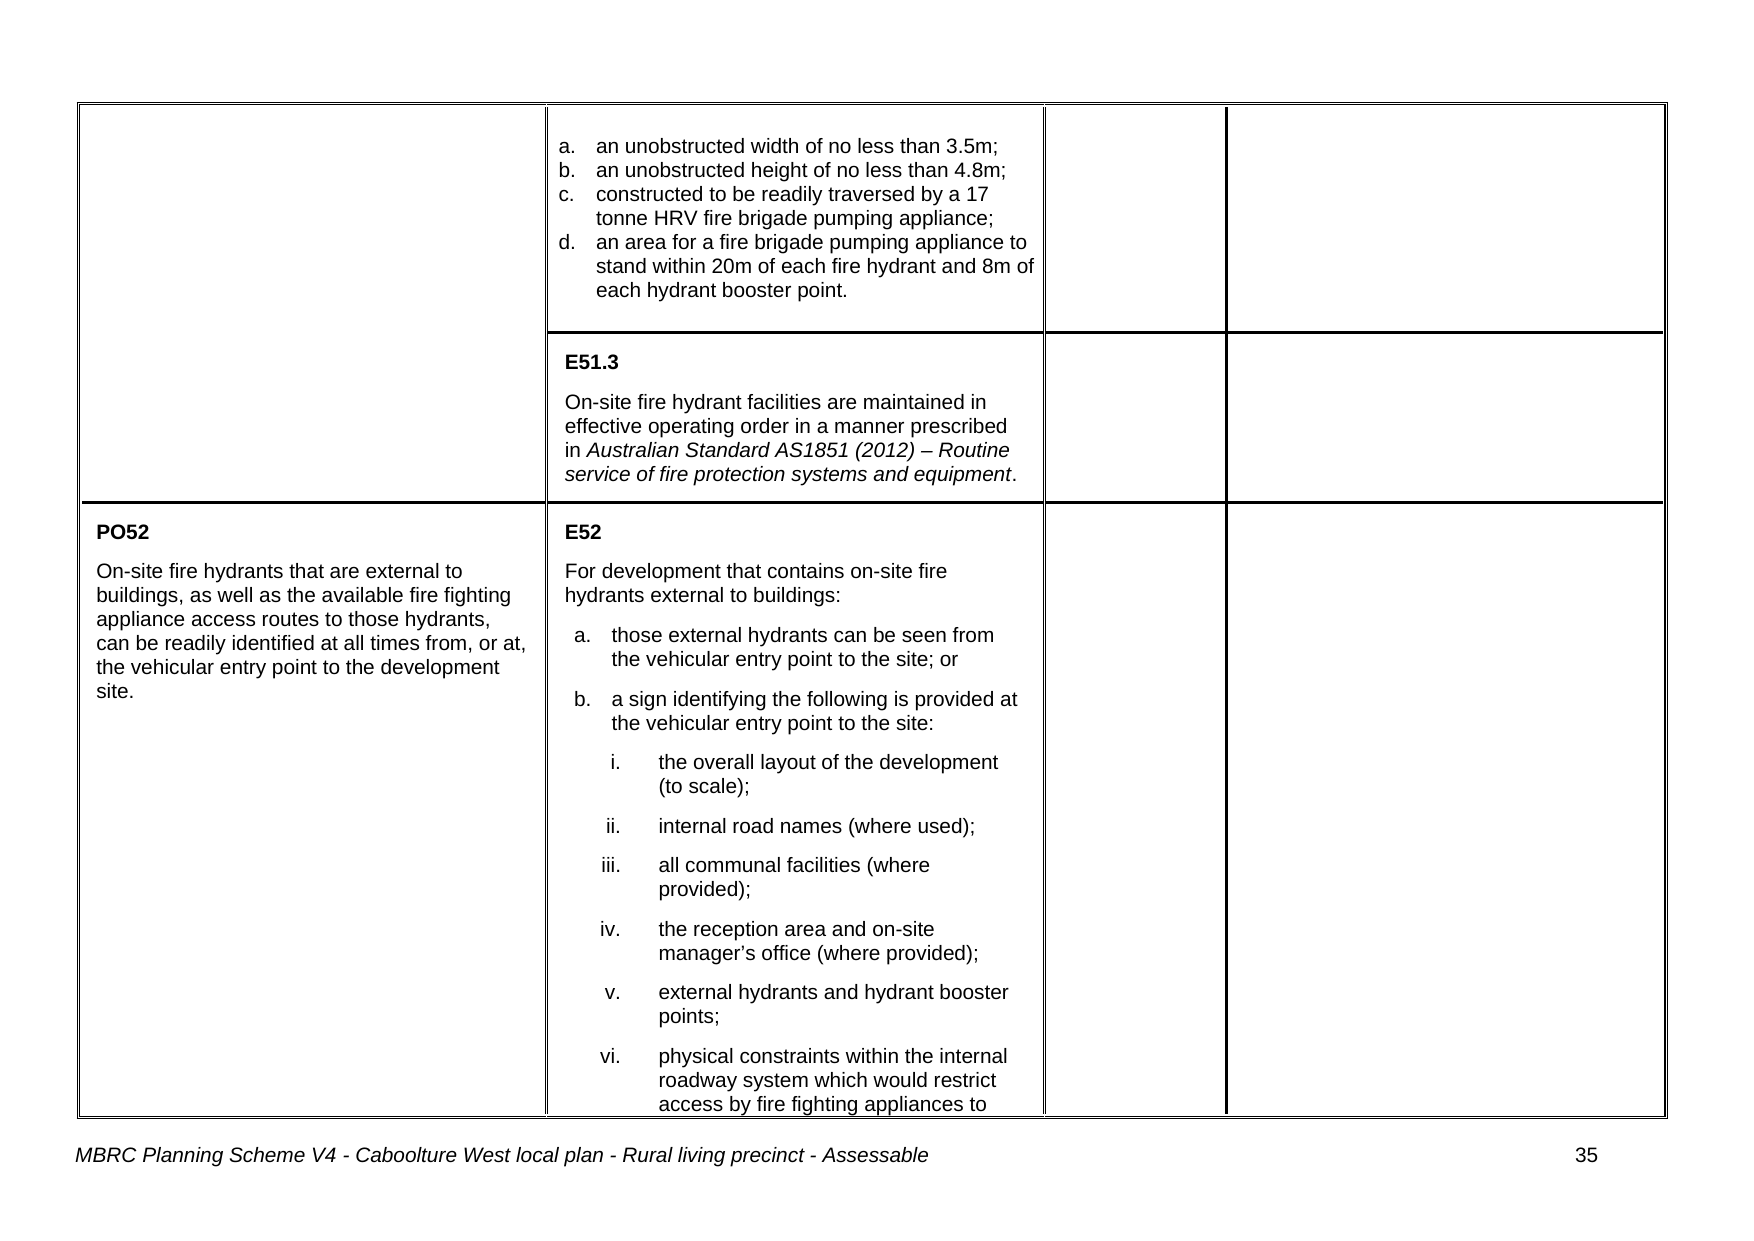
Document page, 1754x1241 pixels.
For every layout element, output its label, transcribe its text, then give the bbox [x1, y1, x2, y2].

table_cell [547, 105, 1044, 331]
table_cell E51.3 On-site fire hydrant facilities are maintained in effective operating order in a manner prescribed in Australian Standard AS1851 (2012) – Routine service of fire protection systems and equipment. [548, 334, 1043, 501]
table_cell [547, 504, 1044, 1116]
table_cell [1228, 331, 1664, 501]
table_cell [80, 501, 547, 1116]
table_cell [1226, 105, 1664, 331]
table_cell [1226, 501, 1664, 1116]
table_cell [1046, 334, 1225, 501]
table_cell [1045, 105, 1226, 331]
table_cell [1045, 504, 1226, 1116]
